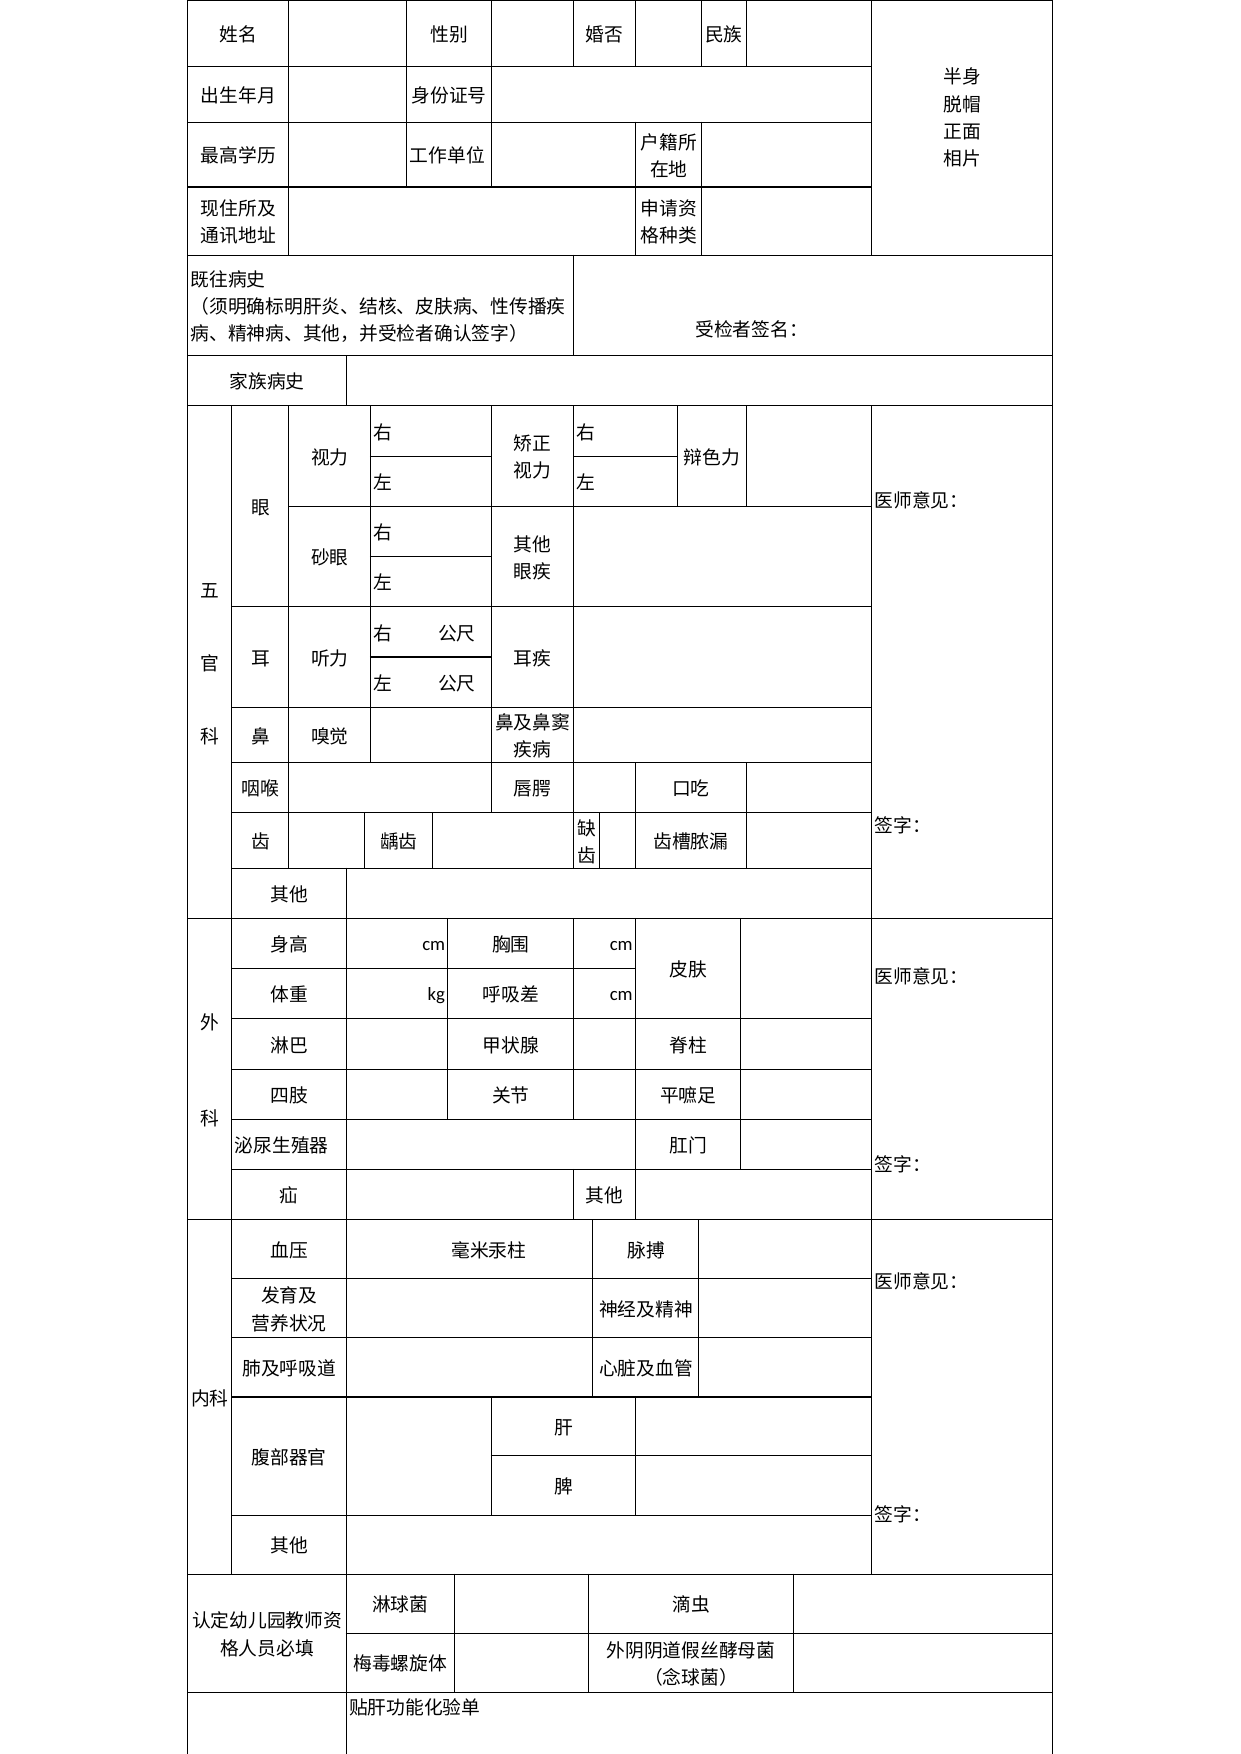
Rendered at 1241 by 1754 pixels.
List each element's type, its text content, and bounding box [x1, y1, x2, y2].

table_cell 右 [574, 406, 677, 456]
table_cell 最高学历 [188, 123, 288, 186]
table_header [492, 1, 573, 66]
table_header 半身 脱帽 正面 相片 [872, 1, 1052, 254]
table_cell 脾 [492, 1456, 635, 1514]
table_cell 神经及精神 [593, 1279, 698, 1337]
table_cell 矫正 视力 [492, 406, 573, 506]
table_cell 既往病史 （须明确标明肝炎、结核、皮肤病、性传播疾病、精神病、其他，并受检者确认签字） [188, 256, 573, 355]
table_cell [699, 1279, 871, 1337]
table_cell [289, 813, 364, 868]
table_cell [574, 607, 871, 707]
table_cell [289, 188, 635, 254]
table_cell 现住所及 通讯地址 [188, 188, 288, 254]
table_cell 左 [574, 457, 677, 506]
table_cell [702, 123, 871, 186]
table_cell 其他 [232, 1516, 346, 1573]
table_cell [741, 1070, 871, 1119]
table_cell 脊柱 [636, 1019, 740, 1068]
table_cell 嗅觉 [289, 708, 370, 762]
table_cell 呼吸差 [448, 969, 573, 1018]
table_cell 外阴阴道假丝酵母菌 （念球菌） [589, 1634, 793, 1692]
table_cell [347, 1019, 447, 1068]
table_cell 眼 [232, 406, 288, 606]
table_cell 咽喉 [232, 763, 288, 812]
table_cell 左 [371, 557, 491, 606]
table_cell [636, 1170, 871, 1219]
table_cell 医师意见： 签字： [872, 406, 1052, 918]
table_cell [574, 1019, 635, 1068]
table_cell [347, 356, 1052, 405]
table_cell 滴虫 [589, 1575, 793, 1633]
table_cell 唇腭 [492, 763, 573, 812]
table_cell 内科 [188, 1220, 231, 1573]
table_cell [347, 1398, 491, 1514]
table_header 姓名 [188, 1, 288, 66]
table_cell 腹部器官 [232, 1398, 346, 1514]
table_cell 体重 [232, 969, 346, 1018]
table_cell 左 公尺 [371, 658, 491, 707]
table_cell [794, 1634, 1052, 1692]
table_cell 耳 [232, 607, 288, 707]
table_cell 其他 [232, 869, 346, 918]
table_cell [455, 1634, 588, 1692]
table_cell [747, 763, 871, 812]
table_header [747, 1, 871, 66]
table_cell kg [347, 969, 447, 1018]
table_cell [747, 406, 871, 506]
table_cell [347, 869, 871, 918]
table_cell 淋巴 [232, 1019, 346, 1068]
table_cell [747, 813, 871, 868]
table_header 民族 [702, 1, 746, 66]
table_cell 血压 [232, 1220, 346, 1278]
table_cell [289, 67, 406, 122]
table_cell 受检者签名： [574, 256, 1052, 355]
table_header [636, 1, 701, 66]
table_cell [574, 1070, 635, 1119]
table_cell [347, 1170, 573, 1219]
table_cell [347, 1120, 635, 1169]
table_header 婚否 [574, 1, 635, 66]
table_header 性别 [407, 1, 491, 66]
table_cell 毫米汞柱 [347, 1220, 592, 1278]
table_cell 工作单位 [407, 123, 491, 186]
table_cell [371, 708, 491, 762]
table_cell [347, 1070, 447, 1119]
table_cell 关节 [448, 1070, 573, 1119]
table_cell [433, 813, 573, 868]
table_cell [636, 1456, 871, 1514]
table_cell [289, 123, 406, 186]
table_cell 鼻及鼻窦疾病 [492, 708, 573, 762]
table_cell 医师意见： 签字： [872, 919, 1052, 1219]
table_cell 视力 [289, 406, 370, 506]
table_cell 左 [371, 457, 491, 506]
table_cell [347, 1516, 871, 1573]
table_cell [455, 1575, 588, 1633]
table_cell 其他 [574, 1170, 635, 1219]
table_cell [492, 123, 635, 186]
table_cell 鼻 [232, 708, 288, 762]
table_cell [347, 1279, 592, 1337]
table_cell 肝 [492, 1398, 635, 1455]
table_cell 梅毒螺旋体 [347, 1634, 454, 1692]
table_cell cm [574, 969, 635, 1018]
table_cell [794, 1575, 1052, 1633]
table_cell [600, 813, 635, 868]
table_cell [741, 1019, 871, 1068]
table_cell [741, 919, 871, 1018]
table_cell 口吃 [636, 763, 746, 812]
table_cell [574, 708, 871, 762]
table_cell 平嗻足 [636, 1070, 740, 1119]
table_cell 右 [371, 507, 491, 556]
table_cell 外 科 [188, 919, 231, 1219]
table_cell 甲状腺 [448, 1019, 573, 1068]
table_cell cm [574, 919, 635, 968]
table_cell 皮肤 [636, 919, 740, 1018]
table_cell 齿槽脓漏 [636, 813, 746, 868]
table_cell [741, 1120, 871, 1169]
table_cell 淋球菌 [347, 1575, 454, 1633]
table_cell 右 公尺 [371, 607, 491, 656]
table_cell [636, 1398, 871, 1455]
table_cell 家族病史 [188, 356, 346, 405]
table_cell 五 官 科 [188, 406, 231, 918]
table_cell 化验检查 [188, 1693, 346, 1754]
table_cell 缺齿 [574, 813, 599, 868]
table_cell 辩色力 [678, 406, 746, 506]
table_cell 贴肝功能化验单 化验员（签章）： [347, 1693, 1052, 1754]
table_cell 泌尿生殖器 [232, 1120, 346, 1169]
table_cell 心脏及血管 [593, 1338, 698, 1396]
table_cell [702, 188, 871, 254]
table_cell 砂眼 [289, 507, 370, 606]
table_cell [699, 1220, 871, 1278]
table_cell [574, 763, 635, 812]
table_cell [699, 1338, 871, 1396]
table_cell 肺及呼吸道 [232, 1338, 346, 1396]
table_cell 胸围 [448, 919, 573, 968]
table_cell [289, 763, 491, 812]
table_cell 身份证号 [407, 67, 491, 122]
table_cell 肛门 [636, 1120, 740, 1169]
table_cell 其他 眼疾 [492, 507, 573, 606]
table_cell 右 [371, 406, 491, 456]
table_cell 户籍所在地 [636, 123, 701, 186]
table_cell 出生年月 [188, 67, 288, 122]
table_cell 发育及 营养状况 [232, 1279, 346, 1337]
table_cell 耳疾 [492, 607, 573, 707]
table_header [289, 1, 406, 66]
table_cell [347, 1338, 592, 1396]
table_cell [492, 67, 871, 122]
table_cell 申请资格种类 [636, 188, 701, 254]
table_cell cm [347, 919, 447, 968]
table_cell 齿 [232, 813, 288, 868]
table_cell 龋齿 [365, 813, 432, 868]
table_cell 脉搏 [593, 1220, 698, 1278]
table_cell 认定幼儿园教师资格人员必填 [188, 1575, 346, 1692]
table_cell 四肢 [232, 1070, 346, 1119]
table_cell 听力 [289, 607, 370, 707]
table_cell 疝 [232, 1170, 346, 1219]
table_cell 身高 [232, 919, 346, 968]
table_cell 医师意见： 签字： [872, 1220, 1052, 1573]
table_cell [574, 507, 871, 606]
